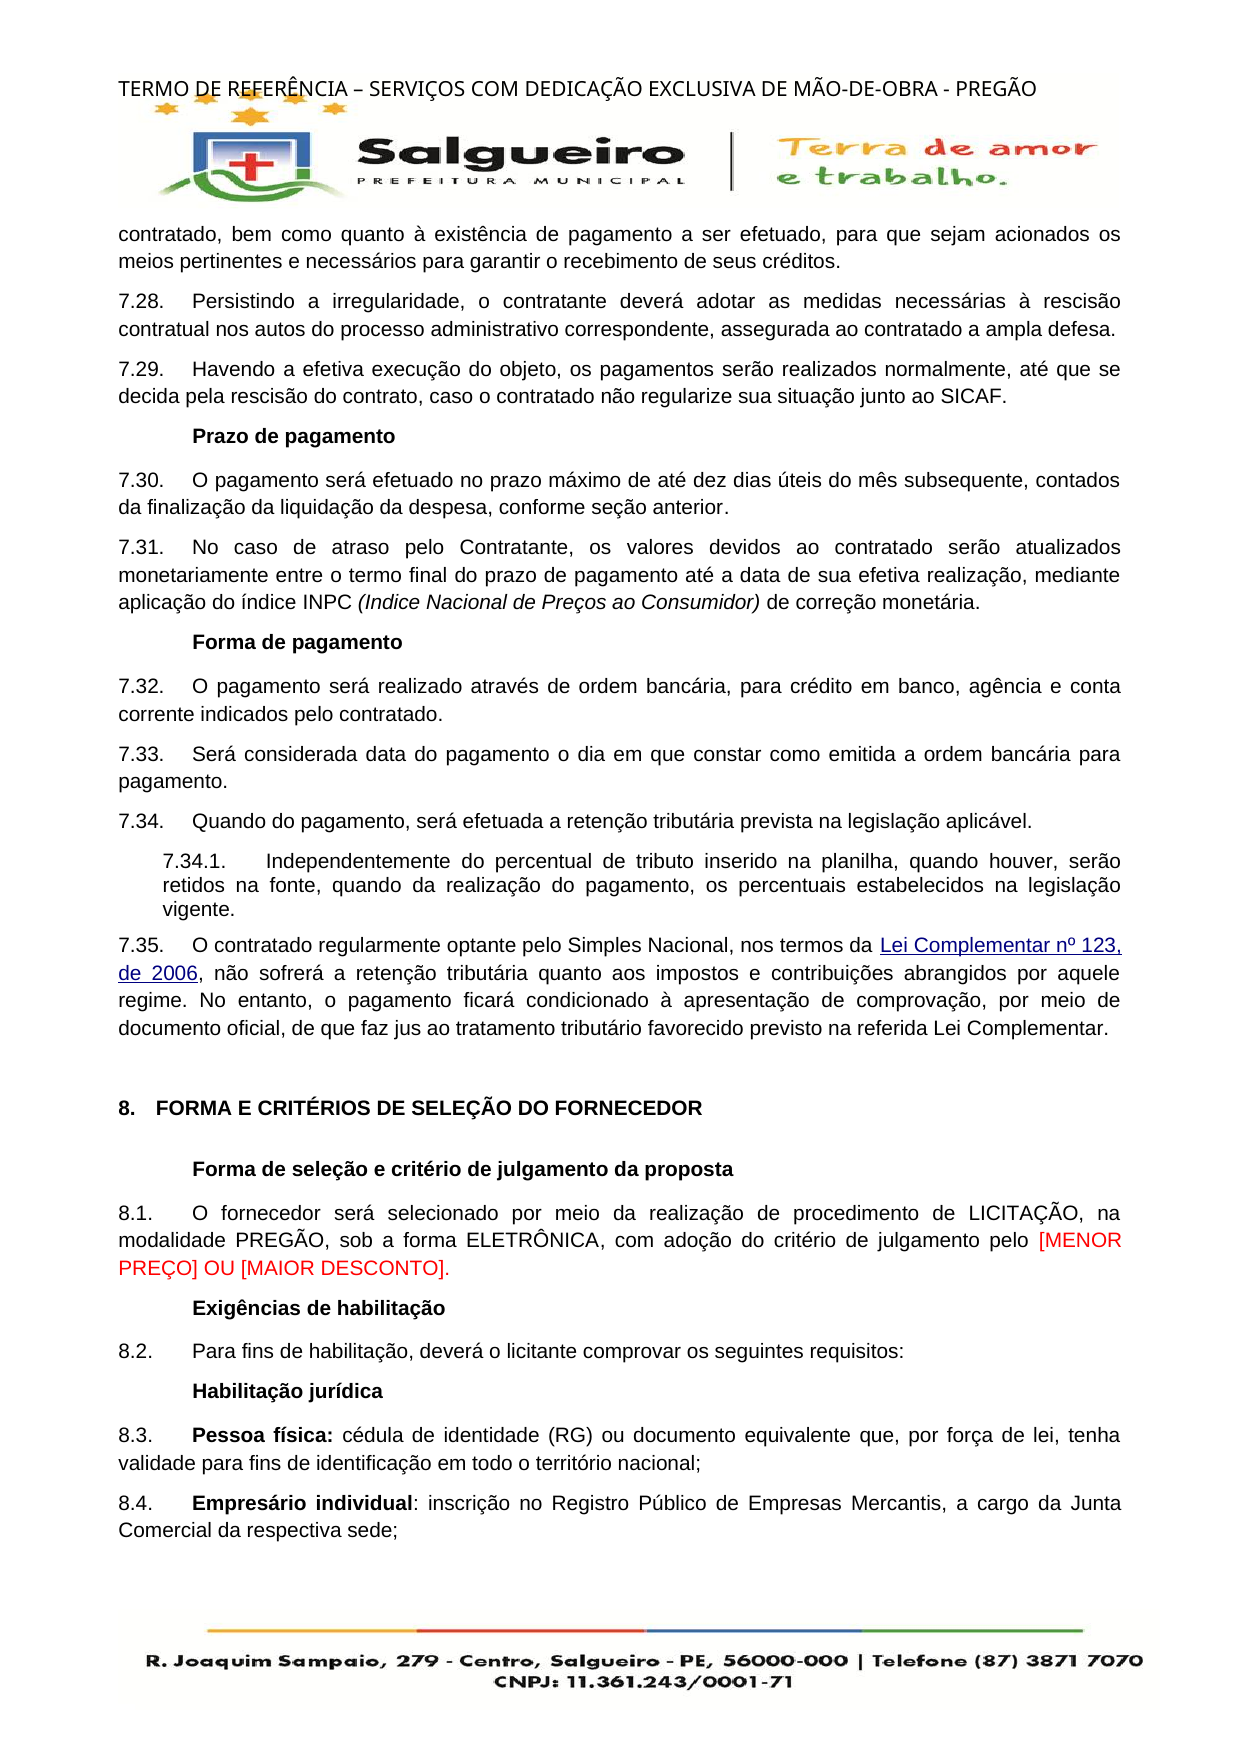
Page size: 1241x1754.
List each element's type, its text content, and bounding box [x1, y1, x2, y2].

text O contratado regularmente optante pelo Simples Nacional, nos termos da Lei Complementar nº 123, de 2006, não sofrerá a retenção tributária quanto aos impostos e contribuições abrangidos por aquele regime. No entanto, o pagamento ficará condicionado à apresentação de comprovação, por meio de documento oficial, de que faz jus ao tratamento tributário favorecido previsto na referida Lei Complementar. [118, 933, 1122, 1040]
text O pagamento será realizado através de ordem bancária, para crédito em banco, agência e conta corrente indicados pelo contratado. [118, 674, 1122, 725]
text Forma de seleção e critério de julgamento da proposta [192, 1157, 1122, 1181]
text Quando do pagamento, será efetuada a retenção tributária prevista na legislação aplicável. [118, 809, 1122, 833]
text Exigências de habilitação [192, 1296, 1122, 1319]
text Para fins de habilitação, deverá o licitante comprovar os seguintes requisitos: [118, 1339, 1122, 1363]
text Empresário individual: inscrição no Registro Público de Empresas Mercantis, a cargo da Junta Comercial da respectiva sede; [118, 1490, 1122, 1542]
text No caso de atraso pelo Contratante, os valores devidos ao contratado serão atualizados monetariamente entre o termo final do prazo de pagamento até a data de sua efetiva realização, mediante aplicação do índice INPC (Indice Nacional de Preços ao Consumidor) de correção monetária. [118, 535, 1122, 614]
text O fornecedor será selecionado por meio da realização de procedimento de LICITAÇÃO, na modalidade PREGÃO, sob a forma ELETRÔNICA, com adoção do critério de julgamento pelo [MENOR PREÇO] OU [MAIOR DESCONTO]. [118, 1201, 1122, 1279]
text FORMA E CRITÉRIOS DE SELEÇÃO DO FORNECEDOR [118, 1096, 1122, 1120]
picture [118, 1609, 1160, 1710]
text O pagamento será efetuado no prazo máximo de até dez dias úteis do mês subsequente, contados da finalização da liquidação da despesa, conforme seção anterior. [118, 468, 1122, 519]
picture [118, 73, 1125, 211]
text Prazo de pagamento [192, 424, 1122, 448]
text Independentemente do percentual de tributo inserido na planilha, quando houver, serão retidos na fonte, quando da realização do pagamento, os percentuais estabelecidos na legislação vigente. [162, 849, 1122, 921]
text Habilitação jurídica [192, 1379, 1122, 1403]
text Persistindo a irregularidade, o contratante deverá adotar as medidas necessárias à rescisão contratual nos autos do processo administrativo correspondente, assegurada ao contratado a ampla defesa. [118, 289, 1122, 341]
text Pessoa física: cédula de identidade (RG) ou documento equivalente que, por força de lei, tenha validade para fins de identificação em todo o território nacional; [118, 1423, 1122, 1474]
text Será considerada data do pagamento o dia em que constar como emitida a ordem bancária para pagamento. [118, 741, 1122, 793]
text Forma de pagamento [192, 630, 1122, 654]
text Havendo a efetiva execução do objeto, os pagamentos serão realizados normalmente, até que se decida pela rescisão do contrato, caso o contratado não regularize sua situação junto ao SICAF. [118, 357, 1122, 408]
